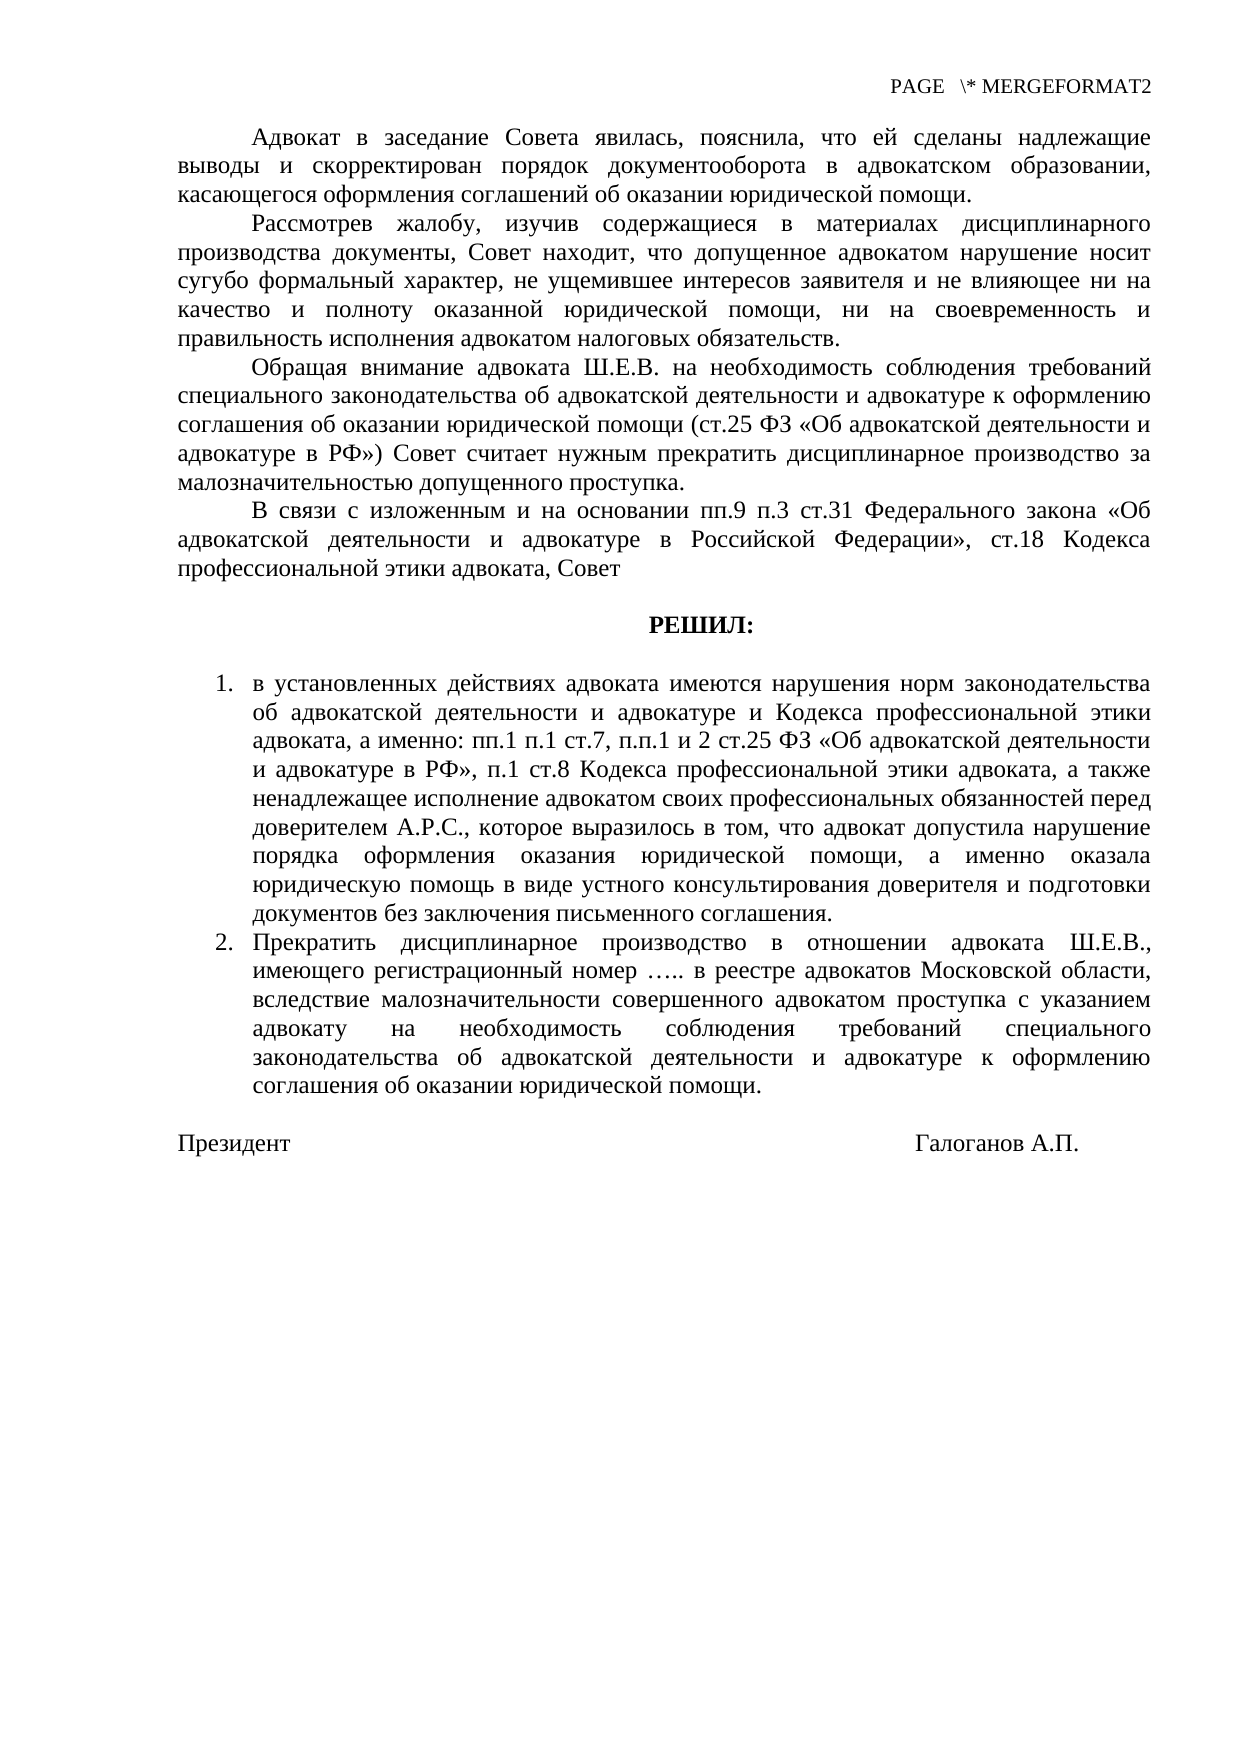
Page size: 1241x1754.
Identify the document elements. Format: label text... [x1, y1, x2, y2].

text Президент Галоганов А.П. [177, 1128, 1152, 1157]
list Прекратить дисциплинарное производство в отношении адвоката Ш.Е.В., имеющего регистрационный номер ….. в реестре адвокатов Московской области, вследствие малозначительности совершенного адвокатом проступка с указанием адвокату на необходимость соблюдения требований специального законодательства об адвокатской деятельности и адвокатуре к оформлению соглашения об оказании юридической помощи. [215, 927, 1152, 1099]
text Адвокат в заседание Совета явилась, пояснила, что ей сделаны надлежащие выводы и скорректирован порядок документооборота в адвокатском образовании, касающегося оформления соглашений об оказании юридической помощи. [177, 122, 1152, 208]
text Обращая внимание адвоката Ш.Е.В. на необходимость соблюдения требований специального законодательства об адвокатской деятельности и адвокатуре к оформлению соглашения об оказании юридической помощи (ст.25 ФЗ «Об адвокатской деятельности и адвокатуре в РФ») Совет считает нужным прекратить дисциплинарное производство за малозначительностью допущенного проступка. [177, 352, 1152, 496]
text В связи с изложенным и на основании пп.9 п.3 ст.31 Федерального закона «Об адвокатской деятельности и адвокатуре в Российской Федерации», ст.18 Кодекса профессиональной этики адвоката, Совет [177, 496, 1152, 582]
text РЕШИЛ: [177, 611, 1152, 639]
text Рассмотрев жалобу, изучив содержащиеся в материалах дисциплинарного производства документы, Совет находит, что допущенное адвокатом нарушение носит сугубо формальный характер, не ущемившее интересов заявителя и не влияющее ни на качество и полноту оказанной юридической помощи, ни на своевременность и правильность исполнения адвокатом налоговых обязательств. [177, 208, 1152, 352]
list в установленных действиях адвоката имеются нарушения норм законодательства об адвокатской деятельности и адвокатуре и Кодекса профессиональной этики адвоката, а именно: пп.1 п.1 ст.7, п.п.1 и 2 ст.25 ФЗ «Об адвокатской деятельности и адвокатуре в РФ», п.1 ст.8 Кодекса профессиональной этики адвоката, а также ненадлежащее исполнение адвокатом своих профессиональных обязанностей перед доверителем А.Р.С., которое выразилось в том, что адвокат допустила нарушение порядка оформления оказания юридической помощи, а именно оказала юридическую помощь в виде устного консультирования доверителя и подготовки документов без заключения письменного соглашения. [215, 668, 1152, 927]
